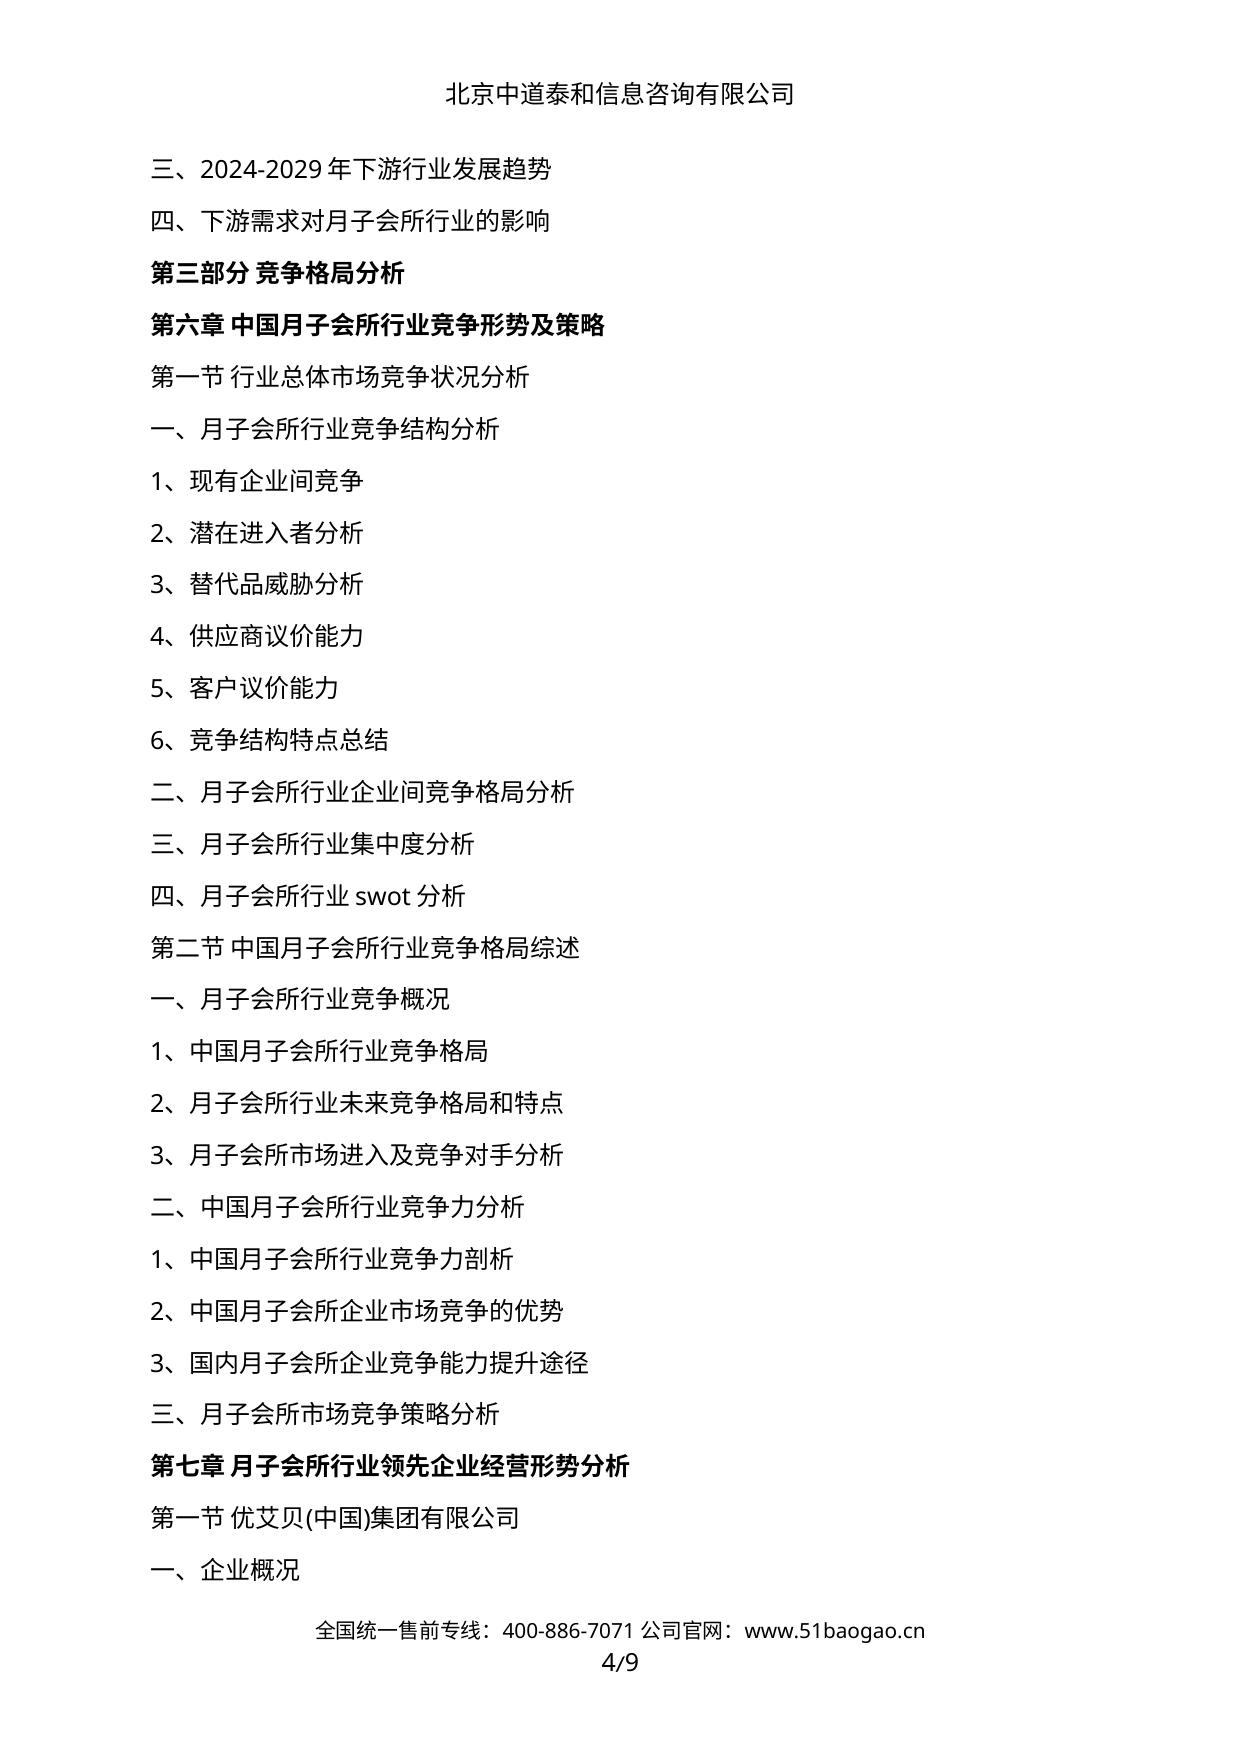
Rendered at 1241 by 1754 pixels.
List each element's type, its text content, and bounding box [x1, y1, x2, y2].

text 一、月子会所行业竞争概况 [150, 980, 1090, 1016]
text 3、国内月子会所企业竞争能力提升途径 [150, 1343, 1090, 1379]
text 4、供应商议价能力 [150, 617, 1090, 653]
text 第三部分 竞争格局分析 [150, 254, 1090, 290]
text 6、竞争结构特点总结 [150, 721, 1090, 757]
text 三、2024-2029年下游行业发展趋势 [150, 150, 1090, 186]
text 三、月子会所行业集中度分析 [150, 824, 1090, 861]
text 3、替代品威胁分析 [150, 565, 1090, 601]
text 第六章 中国月子会所行业竞争形势及策略 [150, 306, 1090, 342]
text 第一节 优艾贝(中国)集团有限公司 [150, 1499, 1090, 1535]
text 1、中国月子会所行业竞争力剖析 [150, 1239, 1090, 1276]
text 二、中国月子会所行业竞争力分析 [150, 1187, 1090, 1224]
text 一、月子会所行业竞争结构分析 [150, 409, 1090, 446]
text 四、下游需求对月子会所行业的影响 [150, 202, 1090, 238]
text 四、月子会所行业swot分析 [150, 876, 1090, 912]
text 3、月子会所市场进入及竞争对手分析 [150, 1136, 1090, 1172]
text 第七章 月子会所行业领先企业经营形势分析 [150, 1447, 1090, 1483]
text 1、现有企业间竞争 [150, 461, 1090, 497]
text 2、潜在进入者分析 [150, 513, 1090, 549]
text 三、月子会所市场竞争策略分析 [150, 1395, 1090, 1431]
text 第一节 行业总体市场竞争状况分析 [150, 357, 1090, 394]
text 2、月子会所行业未来竞争格局和特点 [150, 1084, 1090, 1120]
text 5、客户议价能力 [150, 669, 1090, 705]
text 1、中国月子会所行业竞争格局 [150, 1032, 1090, 1068]
text 2、中国月子会所企业市场竞争的优势 [150, 1291, 1090, 1327]
text 二、月子会所行业企业间竞争格局分析 [150, 772, 1090, 809]
text 第二节 中国月子会所行业竞争格局综述 [150, 928, 1090, 964]
text 一、企业概况 [150, 1551, 1090, 1587]
